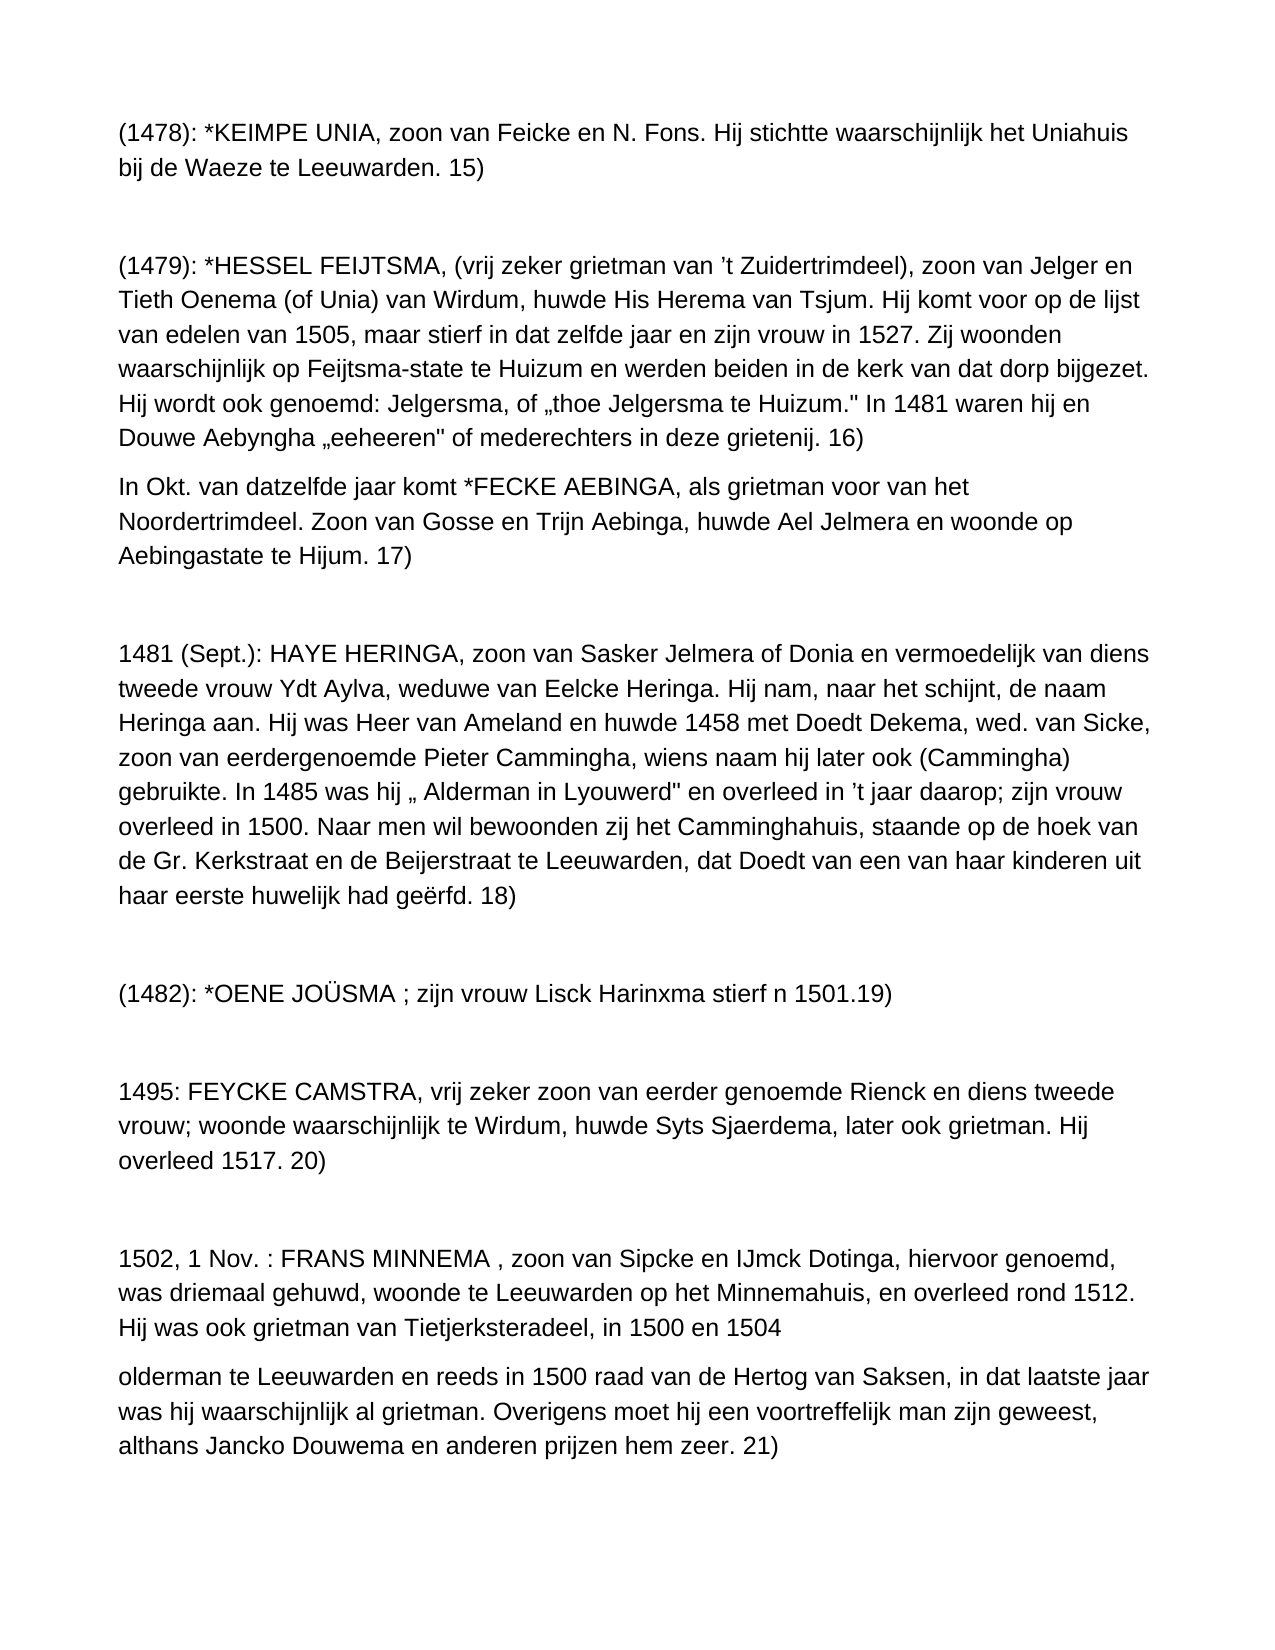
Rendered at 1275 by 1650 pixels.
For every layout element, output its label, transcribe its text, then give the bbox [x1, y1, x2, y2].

text 1481 (Sept.): HAYE HERINGA, zoon van Sasker Jelmera of Donia en vermoedelijk van diens tweede vrouw Ydt Aylva, weduwe van Eelcke Heringa. Hij nam, naar het schijnt, de naam Heringa aan. Hij was Heer van Ameland en huwde 1458 met Doedt Dekema, wed. van Sicke, zoon van eerdergenoemde Pieter Cammingha, wiens naam hij later ook (Cammingha) gebruikte. In 1485 was hij „ Alderman in Lyouwerd" en overleed in ’t jaar daarop; zijn vrouw overleed in 1500. Naar men wil bewoonden zij het Camminghahuis, staande op de hoek van de Gr. Kerkstraat en de Beijerstraat te Leeuwarden, dat Doedt van een van haar kinderen uit haar eerste huwelijk had geërfd. 18) [118, 639, 1157, 909]
text In Okt. van datzelfde jaar komt *FECKE AEBINGA, als grietman voor van het Noordertrimdeel. Zoon van Gosse en Trijn Aebinga, huwde Ael Jelmera en woonde op Aebingastate te Hijum. 17) [118, 472, 1157, 570]
text 1502, 1 Nov. : FRANS MINNEMA , zoon van Sipcke en IJmck Dotinga, hiervoor genoemd, was driemaal gehuwd, woonde te Leeuwarden op het Minnemahuis, en overleed rond 1512. Hij was ook grietman van Tietjerksteradeel, in 1500 en 1504 [118, 1244, 1157, 1342]
text (1482): *OENE JOÜSMA ; zijn vrouw Lisck Harinxma stierf n 1501.19) [118, 979, 1157, 1007]
text 1495: FEYCKE CAMSTRA, vrij zeker zoon van eerder genoemde Rienck en diens tweede vrouw; woonde waarschijnlijk te Wirdum, huwde Syts Sjaerdema, later ook grietman. Hij overleed 1517. 20) [118, 1077, 1157, 1174]
text (1479): *HESSEL FEIJTSMA, (vrij zeker grietman van ’t Zuidertrimdeel), zoon van Jelger en Tieth Oenema (of Unia) van Wirdum, huwde His Herema van Tsjum. Hij komt voor op de lijst van edelen van 1505, maar stierf in dat zelfde jaar en zijn vrouw in 1527. Zij woonden waarschijnlijk op Feijtsma-state te Huizum en werden beiden in de kerk van dat dorp bijgezet. Hij wordt ook genoemd: Jelgersma, of „thoe Jelgersma te Huizum." In 1481 waren hij en Douwe Aebyngha „eeheeren" of mederechters in deze grietenij. 16) [118, 251, 1157, 452]
text olderman te Leeuwarden en reeds in 1500 raad van de Hertog van Saksen, in dat laatste jaar was hij waarschijnlijk al grietman. Overigens moet hij een voortreffelijk man zijn geweest, althans Jancko Douwema en anderen prijzen hem zeer. 21) [118, 1362, 1157, 1460]
text (1478): *KEIMPE UNIA, zoon van Feicke en N. Fons. Hij stichtte waarschijnlijk het Uniahuis bij de Waeze te Leeuwarden. 15) [118, 118, 1157, 181]
